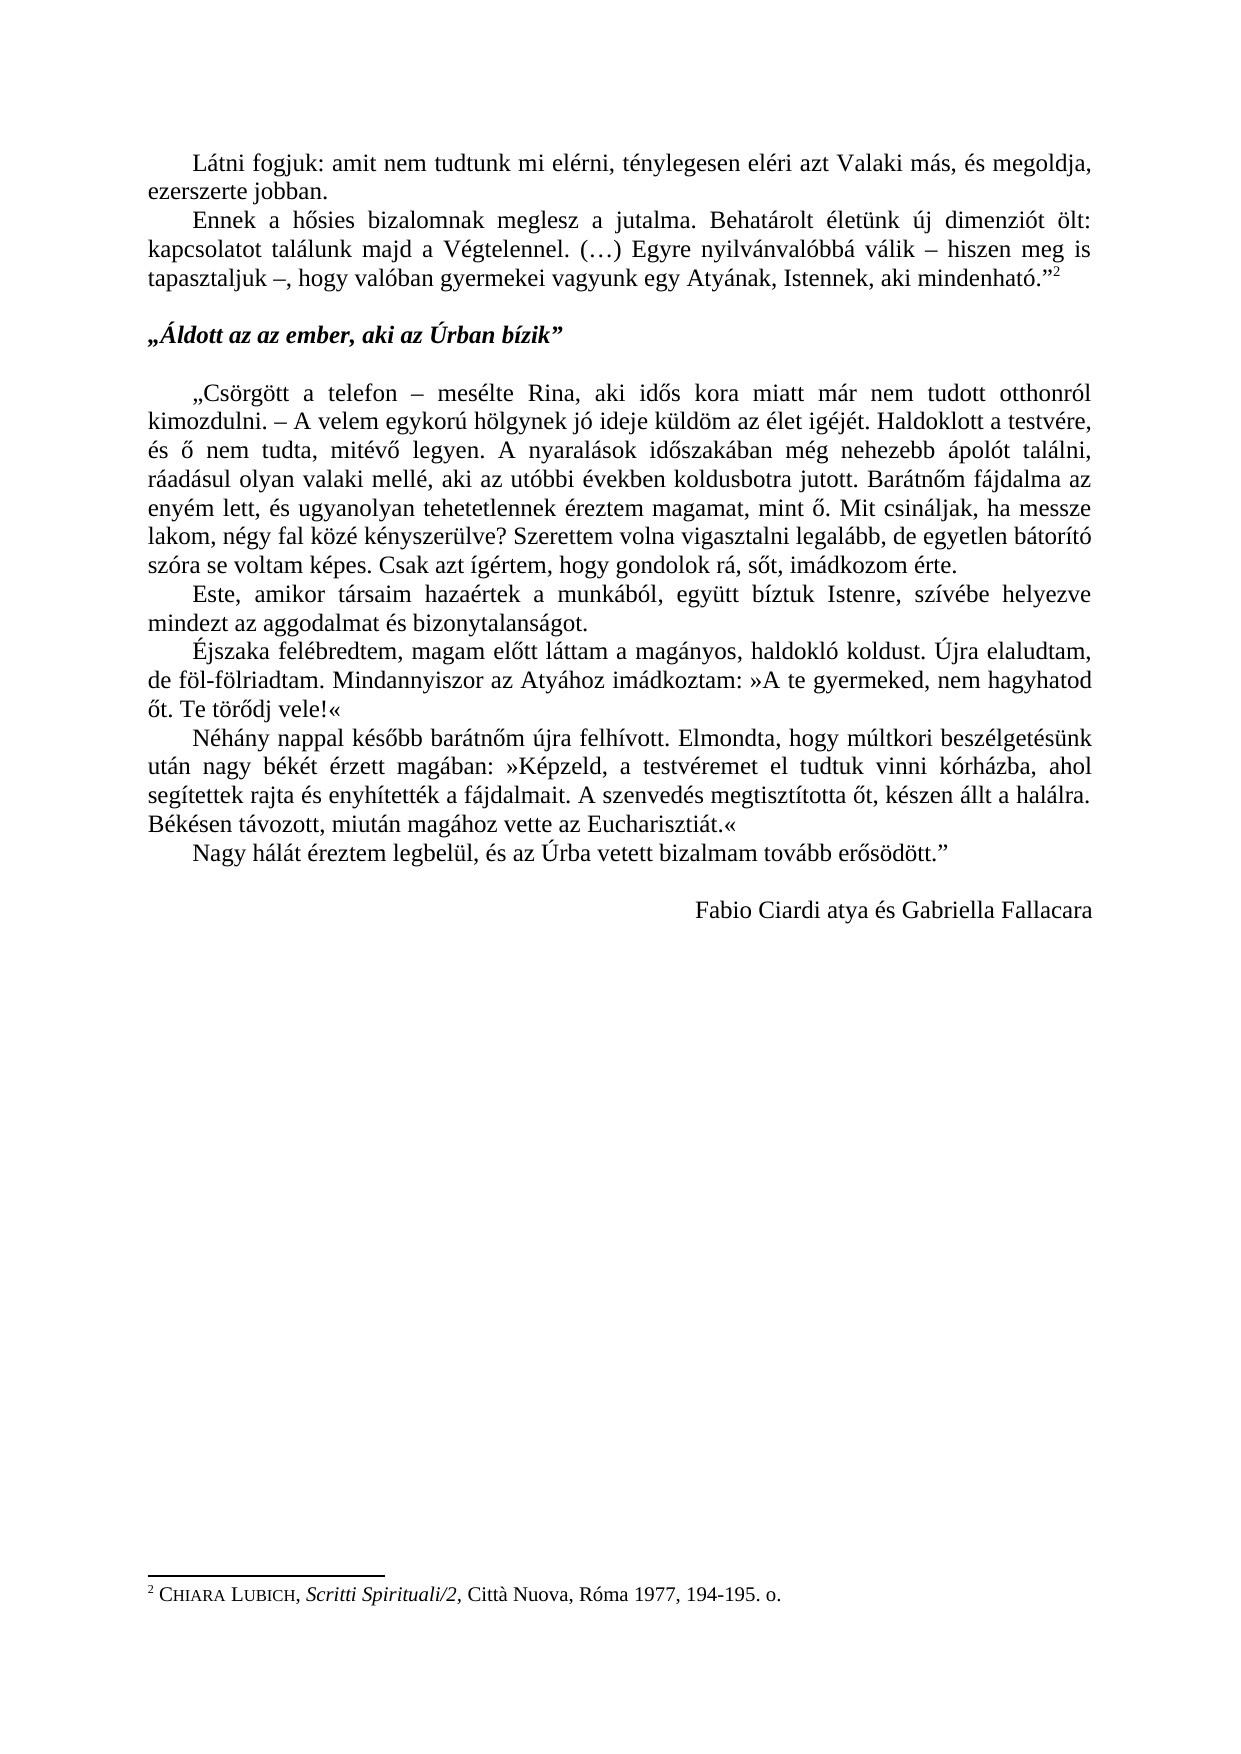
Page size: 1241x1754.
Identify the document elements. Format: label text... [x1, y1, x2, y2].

text Fabio Ciardi atya és Gabriella Fallacara [148, 895, 1093, 924]
text Nagy hálát éreztem legbelül, és az Úrba vetett bizalmam tovább erősödött.” [148, 838, 1093, 866]
text Éjszaka felébredtem, magam előtt láttam a magányos, haldokló koldust. Újra elaludtam, de föl-fölriadtam. Mindannyiszor az Atyához imádkoztam: »A te gyermeked, nem hagyhatod őt. Te törődj vele!« [148, 636, 1093, 723]
text „Áldott az az ember, aki az Úrban bízik” [148, 320, 1093, 349]
text Látni fogjuk: amit nem tudtunk mi elérni, ténylegesen eléri azt Valaki más, és megoldja, ezerszerte jobban. [148, 148, 1093, 205]
text Este, amikor társaim hazaértek a munkából, együtt bíztuk Istenre, szívébe helyezve mindezt az aggodalmat és bizonytalanságot. [148, 579, 1093, 636]
text Ennek a hősies bizalomnak meglesz a jutalma. Behatárolt életünk új dimenziót ölt: kapcsolatot találunk majd a Végtelennel. (…) Egyre nyilvánvalóbbá válik – hiszen meg is tapasztaljuk –, hogy valóban gyermekei vagyunk egy Atyának, Istennek, aki mindenható.” [148, 205, 1093, 291]
text „Csörgött a telefon – mesélte Rina, aki idős kora miatt már nem tudott otthonról kimozdulni. – A velem egykorú hölgynek jó ideje küldöm az élet igéjét. Haldoklott a testvére, és ő nem tudta, mitévő legyen. A nyaralások időszakában még nehezebb ápolót találni, ráadásul olyan valaki mellé, aki az utóbbi években koldusbotra jutott. Barátnőm fájdalma az enyém lett, és ugyanolyan tehetetlennek éreztem magamat, mint ő. Mit csináljak, ha messze lakom, négy fal közé kényszerülve? Szerettem volna vigasztalni legalább, de egyetlen bátorító szóra se voltam képes. Csak azt ígértem, hogy gondolok rá, sőt, imádkozom érte. [148, 378, 1093, 579]
text Néhány nappal később barátnőm újra felhívott. Elmondta, hogy múltkori beszélgetésünk után nagy békét érzett magában: »Képzeld, a testvéremet el tudtuk vinni kórházba, ahol segítettek rajta és enyhítették a fájdalmait. A szenvedés megtisztította őt, készen állt a halálra. Békésen távozott, miután magához vette az Eucharisztiát.« [148, 723, 1093, 838]
